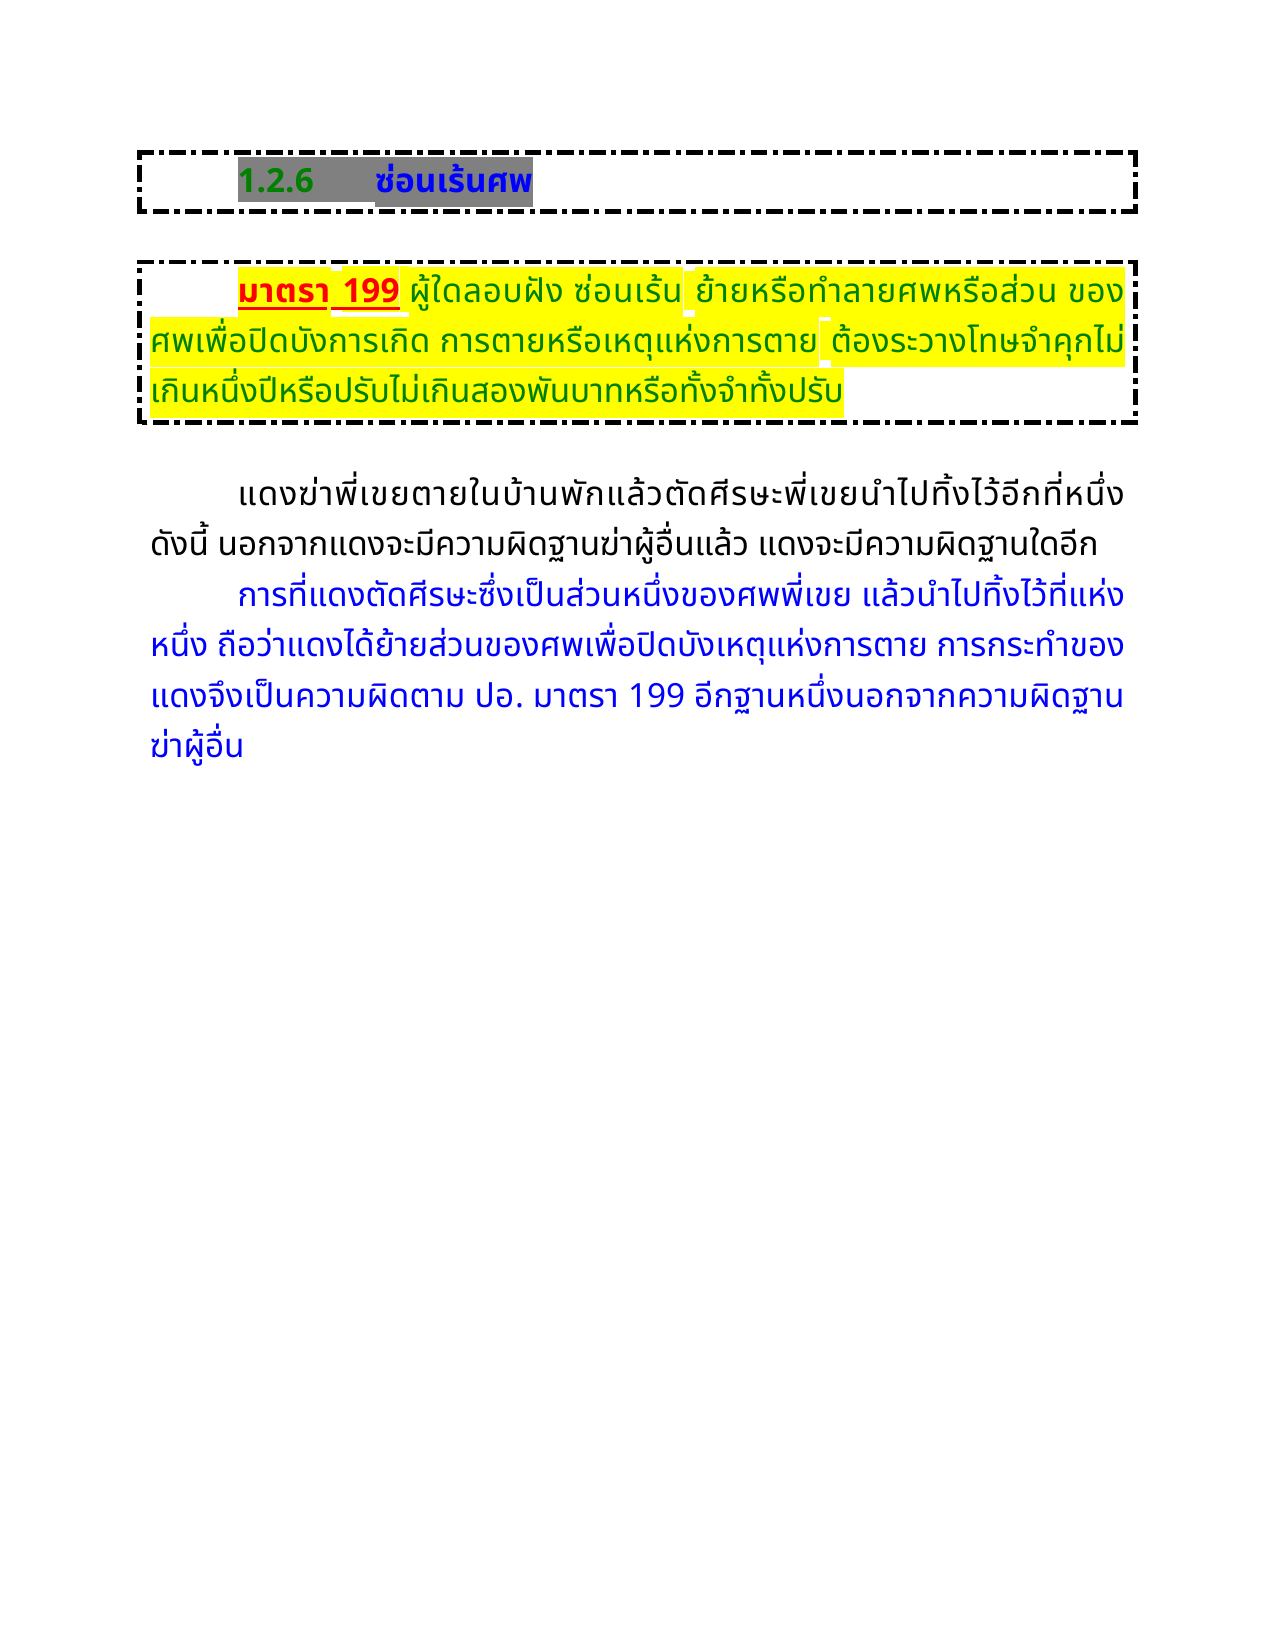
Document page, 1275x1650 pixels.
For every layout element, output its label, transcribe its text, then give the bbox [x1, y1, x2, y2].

text มาตรา 199 ผู้ใดลอบฝัง ซ่อนเร้น ย้ายหรือทำลายศพหรือส่วน ของศพเพื่อปิดบังการเกิด การตายหรือเหตุแห่งการตาย ต้องระวางโทษจำคุกไม่เกินหนึ่งปีหรือปรับไม่เกินสองพันบาทหรือทั้งจำทั้งปรับ [137, 259, 1138, 424]
text แดงฆ่าพี่เขยตายในบ้านพักแล้วตัดศีรษะพี่เขยนำไปทิ้งไว้อีกที่หนึ่ง ดังนี้ นอกจากแดงจะมีความผิดฐานฆ่าผู้อื่นแล้ว แดงจะมีความผิดฐานใดอีก [150, 470, 1125, 571]
text การที่แดงตัดศีรษะซึ่งเป็นส่วนหนึ่งของศพพี่เขย แล้วนำไปทิ้งไว้ที่แห่งหนึ่ง ถือว่าแดงได้ย้ายส่วนของศพเพื่อปิดบังเหตุแห่งการตาย การกระทำของแดงจึงเป็นความผิดตาม ปอ. มาตรา 199 อีกฐานหนึ่งนอกจากความผิดฐานฆ่าผู้อื่น [150, 571, 1125, 773]
list ซ่อนเร้นศพ [137, 150, 1138, 214]
